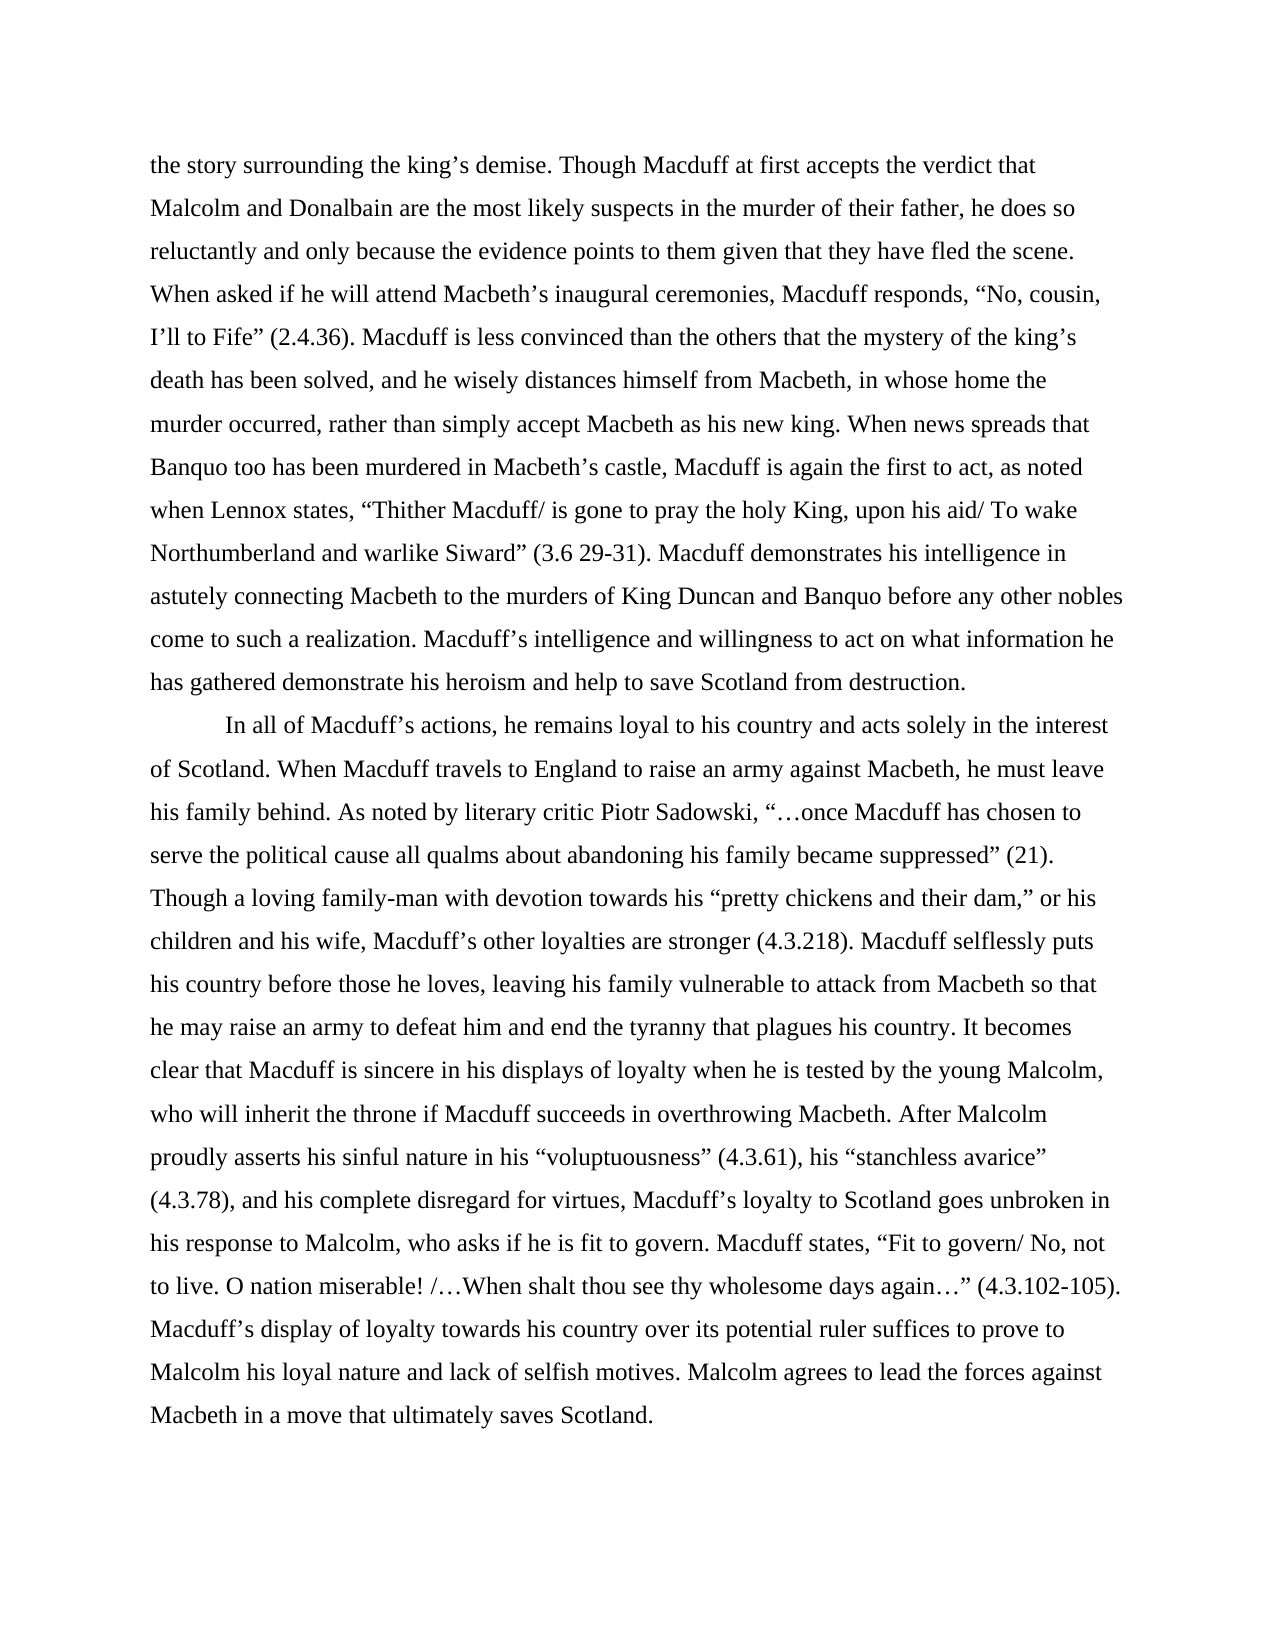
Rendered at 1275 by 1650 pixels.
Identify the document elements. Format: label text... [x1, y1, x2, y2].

text In all of Macduff’s actions, he remains loyal to his country and acts solely in the interest of Scotland. When Macduff travels to England to raise an army against Macbeth, he must leave his family behind. As noted by literary critic Piotr Sadowski, “…once Macduff has chosen to serve the political cause all qualms about abandoning his family became suppressed” (21). Though a loving family-man with devotion towards his “pretty chickens and their dam,” or his children and his wife, Macduff’s other loyalties are stronger (4.3.218). Macduff selflessly puts his country before those he loves, leaving his family vulnerable to attack from Macbeth so that he may raise an army to defeat him and end the tyranny that plagues his country. It becomes clear that Macduff is sincere in his displays of loyalty when he is tested by the young Malcolm, who will inherit the throne if Macduff succeeds in overthrowing Macbeth. After Malcolm proudly asserts his sinful nature in his “voluptuousness” (4.3.61), his “stanchless avarice” (4.3.78), and his complete disregard for virtues, Macduff’s loyalty to Scotland goes unbroken in his response to Malcolm, who asks if he is fit to govern. Macduff states, “Fit to govern/ No, not to live. O nation miserable! /…When shalt thou see thy wholesome days again…” (4.3.102-105). Macduff’s display of loyalty towards his country over its potential ruler suffices to prove to Malcolm his loyal nature and lack of selfish motives. Malcolm agrees to lead the forces against Macbeth in a move that ultimately saves Scotland. [150, 711, 1125, 1429]
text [150, 150, 1125, 696]
